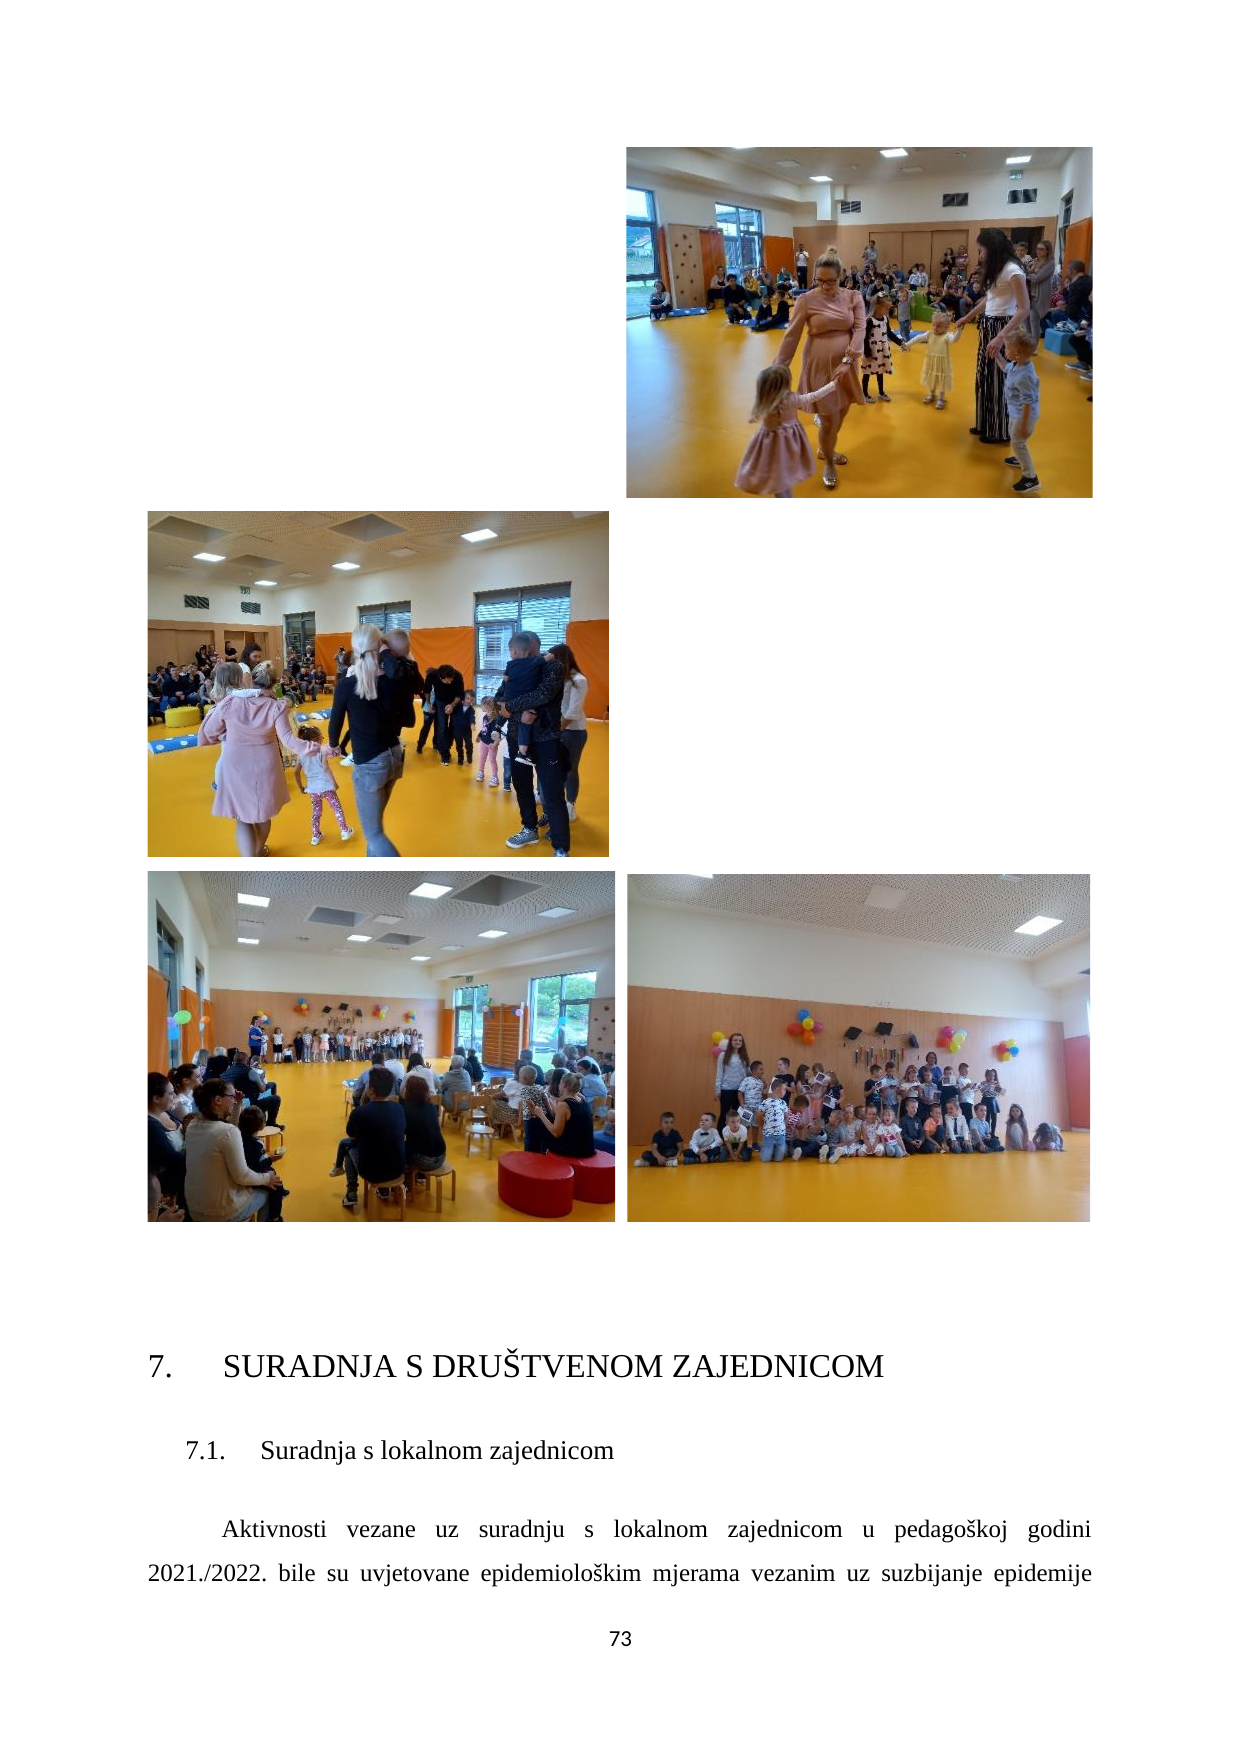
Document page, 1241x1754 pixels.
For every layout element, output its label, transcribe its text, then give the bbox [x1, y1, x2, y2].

subtitle Suradnja s lokalnom zajednicom [185, 1434, 1093, 1465]
picture [627, 874, 1091, 1222]
subtitle SURADNJA S DRUŠTVENOM ZAJEDNICOM [148, 1346, 1093, 1384]
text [148, 1514, 1093, 1586]
picture [147, 511, 609, 857]
picture [626, 147, 1093, 498]
picture [147, 871, 616, 1222]
